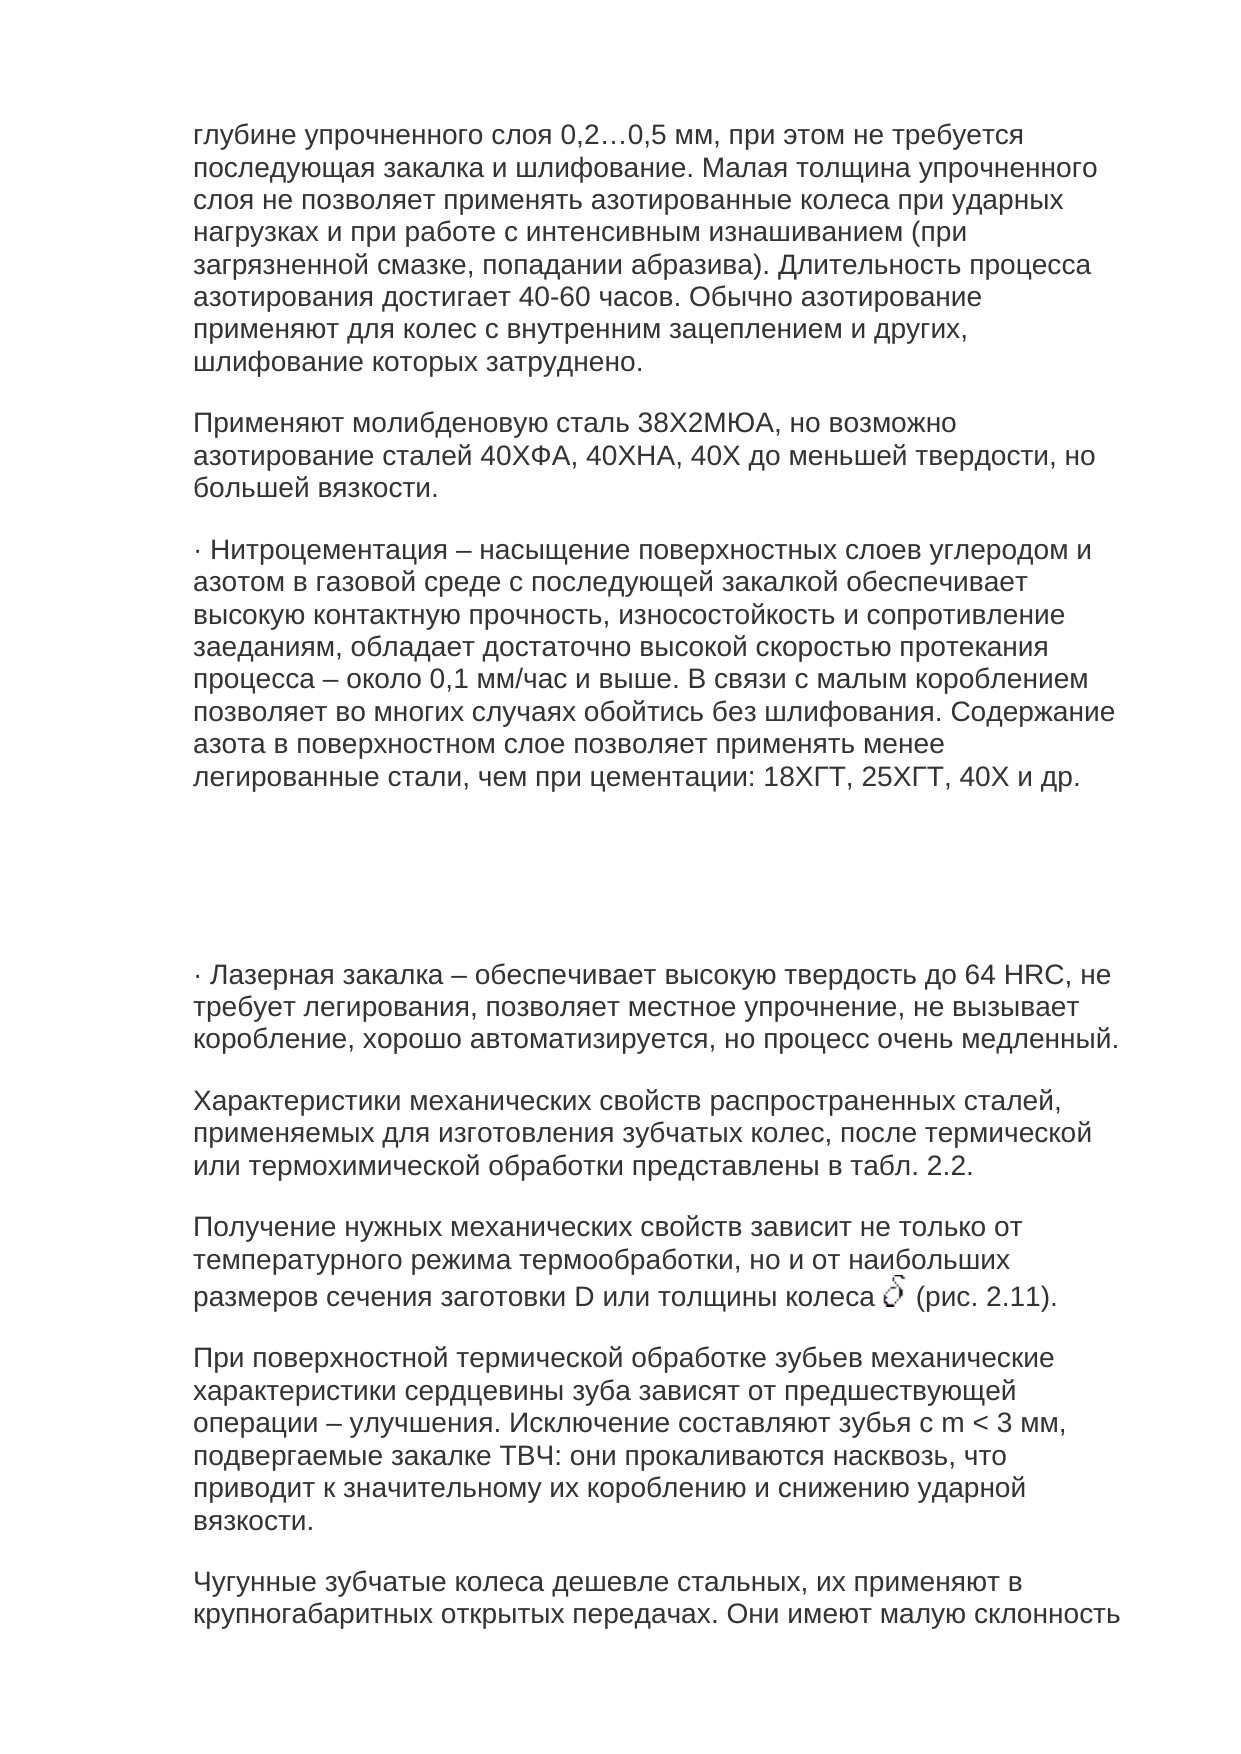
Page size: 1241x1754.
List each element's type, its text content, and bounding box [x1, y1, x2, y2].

text · Нитроцементация – насыщение поверхностных слоев углеродом и азотом в газовой среде с последующей закалкой обеспечивает высокую контактную прочность, износостойкость и сопротивление заеданиям, обладает достаточно высокой скоростью протекания процесса – около 0,1 мм/час и выше. В связи с малым короблением позволяет во многих случаях обойтись без шлифования. Содержание азота в поверхностном слое позволяет применять менее легированные стали, чем при цементации: 18ХГТ, 25ХГТ, 40Х и др. [193, 533, 1126, 792]
text Применяют молибденовую сталь 38Х2МЮА, но возможно азотирование сталей 40ХФА, 40ХНА, 40Х до меньшей твердости, но большей вязкости. [193, 406, 1126, 504]
picture [882, 1275, 908, 1307]
text Получение нужных механических свойств зависит не только от температурного режима термообработки, но и от наибольших размеров сечения заготовки D или толщины колеса (рис. 2.11). [193, 1210, 1126, 1312]
text При поверхностной термической обработке зубьев механические характеристики сердцевины зуба зависят от предшествующей операции – улучшения. Исключение составляют зубья с m < 3 мм, подвергаемые закалке ТВЧ: они прокаливаются насквозь, что приводит к значительному их короблению и снижению ударной вязкости. [193, 1341, 1126, 1536]
text · Лазерная закалка – обеспечивает высокую твердость до 64 HRC, не требует легирования, позволяет местное упрочнение, не вызывает коробление, хорошо автоматизируется, но процесс очень медленный. [193, 958, 1126, 1055]
text Характеристики механических свойств распространенных сталей, применяемых для изготовления зубчатых колес, после термической или термохимической обработки представлены в табл. 2.2. [193, 1084, 1126, 1181]
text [193, 1565, 1126, 1630]
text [193, 118, 1126, 377]
